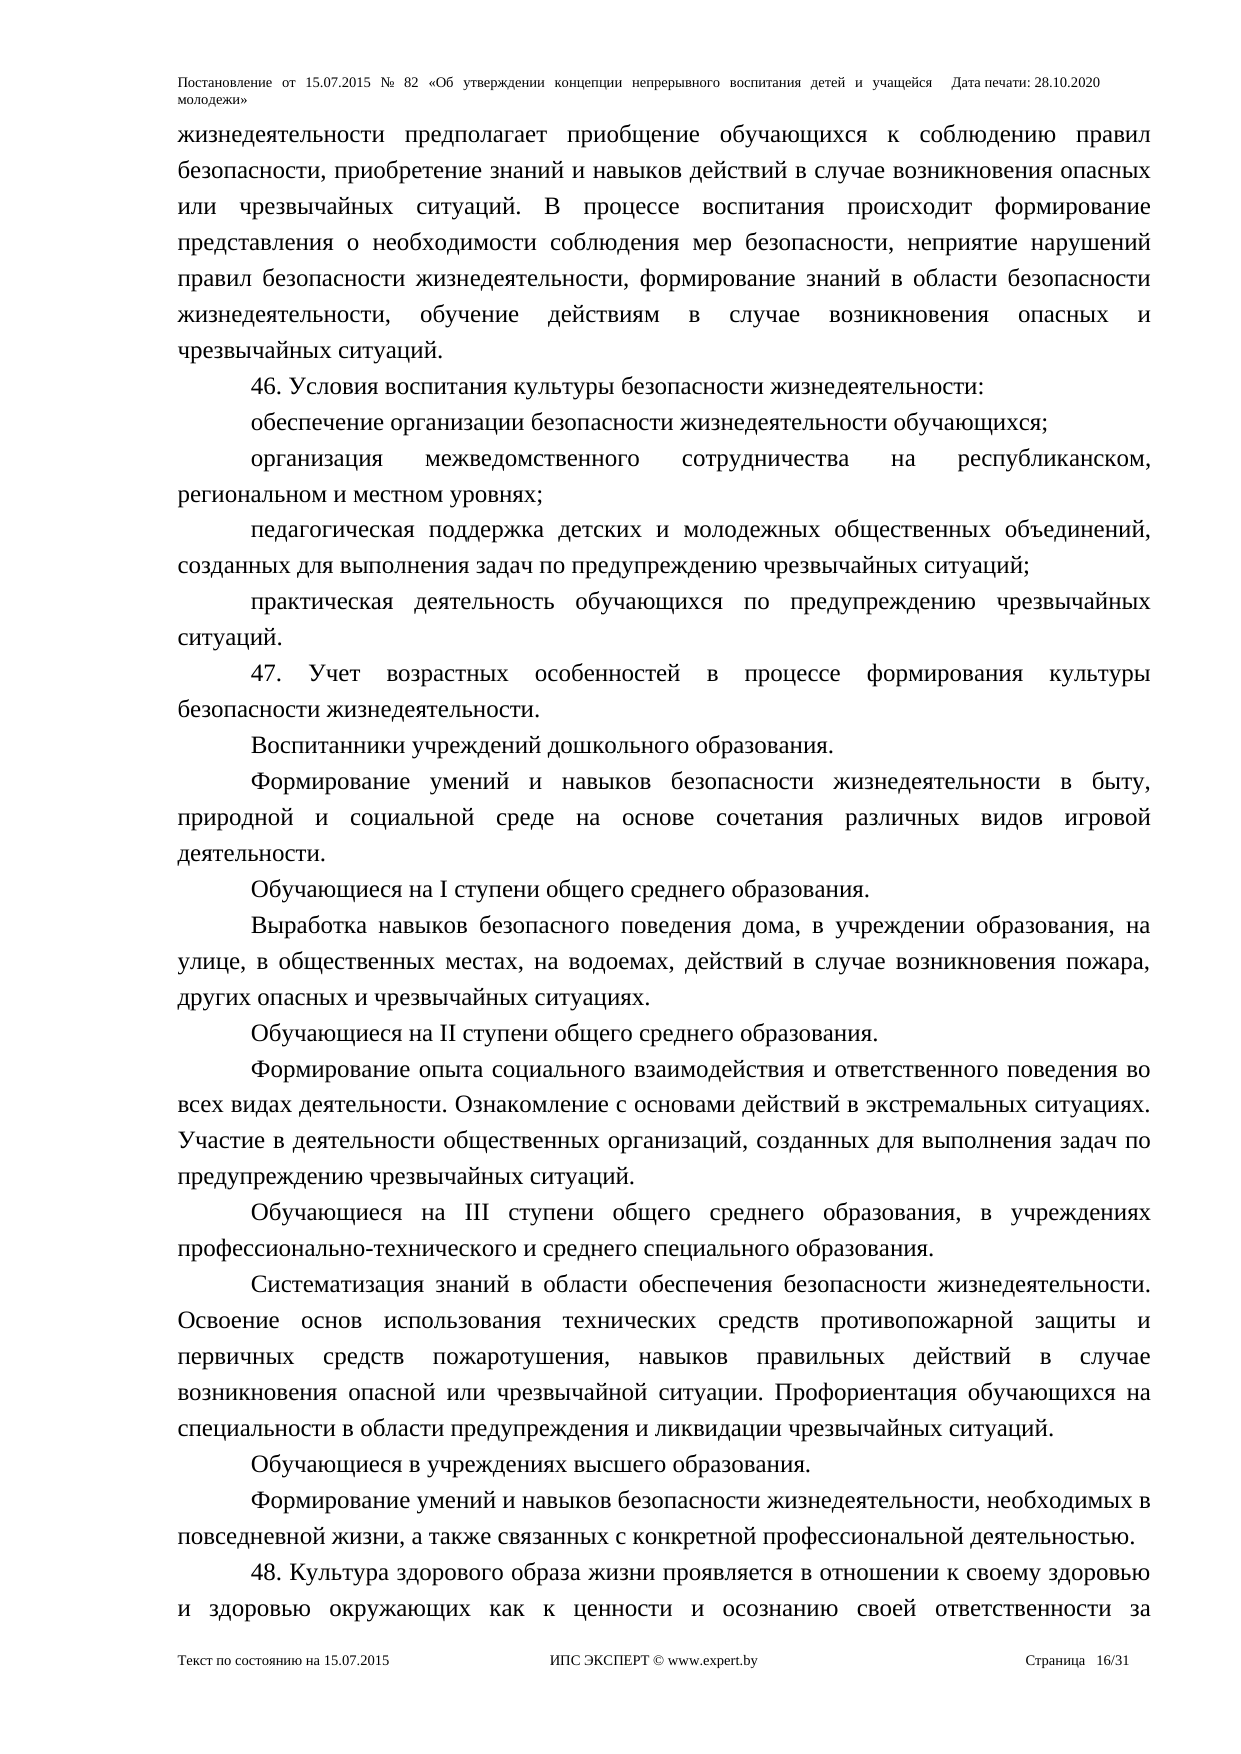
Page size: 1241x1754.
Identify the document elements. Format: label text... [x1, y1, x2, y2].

text Формирование умений и навыков безопасности жизнедеятельности, необходимых в повседневной жизни, а также связанных с конкретной профессиональной деятельностью. [177, 1485, 1152, 1549]
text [177, 1557, 1152, 1621]
text Обучающиеся на II ступени общего среднего образования. [177, 1018, 1152, 1046]
text обеспечение организации безопасности жизнедеятельности обучающихся; [177, 407, 1152, 436]
text Воспитанники учреждений дошкольного образования. [177, 730, 1152, 759]
text Систематизация знаний в области обеспечения безопасности жизнедеятельности. Освоение основ использования технических средств противопожарной защиты и первичных средств пожаротушения, навыков правильных действий в случае возникновения опасной или чрезвычайной ситуации. Профориентация обучающихся на специальности в области предупреждения и ликвидации чрезвычайных ситуаций. [177, 1269, 1152, 1442]
text организация межведомственного сотрудничества на республиканском, региональном и местном уровнях; [177, 443, 1152, 507]
text Обучающиеся в учреждениях высшего образования. [177, 1449, 1152, 1478]
text Обучающиеся на III ступени общего среднего образования, в учреждениях профессионально-технического и среднего специального образования. [177, 1197, 1152, 1262]
text Обучающиеся на I ступени общего среднего образования. [177, 874, 1152, 903]
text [177, 119, 1152, 364]
text педагогическая поддержка детских и молодежных общественных объединений, созданных для выполнения задач по предупреждению чрезвычайных ситуаций; [177, 514, 1152, 579]
text Формирование опыта социального взаимодействия и ответственного поведения во всех видах деятельности. Ознакомление с основами действий в экстремальных ситуациях. Участие в деятельности общественных организаций, созданных для выполнения задач по предупреждению чрезвычайных ситуаций. [177, 1054, 1152, 1190]
text 47. Учет возрастных особенностей в процессе формирования культуры безопасности жизнедеятельности. [177, 658, 1152, 723]
text Формирование умений и навыков безопасности жизнедеятельности в быту, природной и социальной среде на основе сочетания различных видов игровой деятельности. [177, 766, 1152, 867]
text Выработка навыков безопасного поведения дома, в учреждении образования, на улице, в общественных местах, на водоемах, действий в случае возникновения пожара, других опасных и чрезвычайных ситуациях. [177, 910, 1152, 1011]
text практическая деятельность обучающихся по предупреждению чрезвычайных ситуаций. [177, 586, 1152, 651]
text 46. Условия воспитания культуры безопасности жизнедеятельности: [177, 371, 1152, 399]
